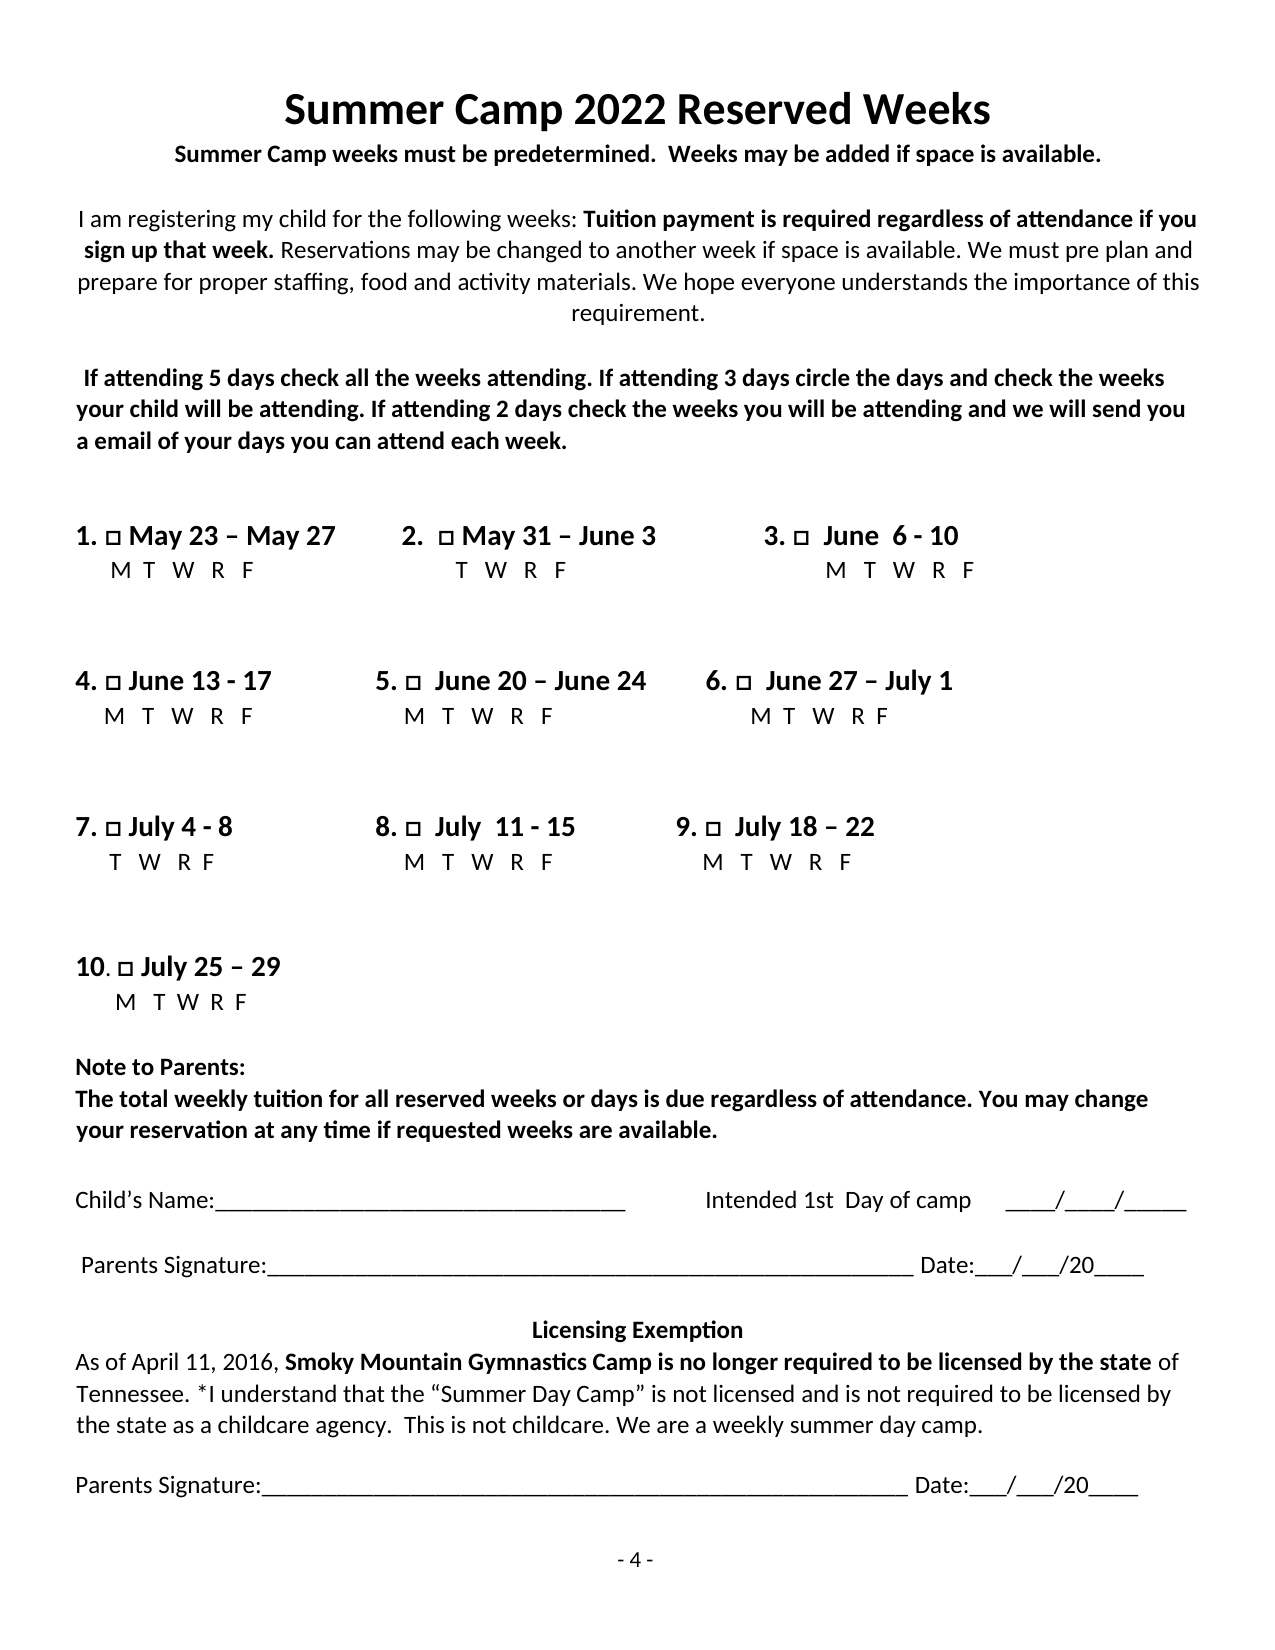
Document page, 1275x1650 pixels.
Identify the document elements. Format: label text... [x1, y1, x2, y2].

text If attending 5 days check all the weeks attending. If attending 3 days circle the days and check the weeks your child will be attending. If attending 2 days check the weeks you will be attending and we will send you a email of your days you can attend each week. [75, 362, 1200, 455]
text As of April 11, 2016, Smoky Mountain Gymnastics Camp is no longer required to be licensed by the state of Tennessee. *I understand that the “Summer Day Camp” is not licensed and is not required to be licensed by the state as a childcare agency. This is not childcare. We are a weekly summer day camp. [75, 1347, 1200, 1440]
text M T W R F T W R F M T W R F [76, 555, 1200, 585]
text Summer Camp 2022 Reserved Weeks [75, 80, 1200, 136]
text 7. □ July 4 - 8 8. □ July 11 - 15 9. □ July 18 – 22 [75, 808, 1200, 844]
text Parents Signature:____________________________________________________ Date:___/___/20____ [75, 1469, 1200, 1499]
text M T W R F [75, 986, 1200, 1016]
text M T W R F M T W R F M T W R F [75, 700, 1200, 731]
text Summer Camp weeks must be predetermined. Weeks may be added if space is available. [75, 138, 1200, 169]
text The total weekly tuition for all reserved weeks or days is due regardless of attendance. You may change your reservation at any time if requested weeks are available. [75, 1083, 1200, 1145]
text Note to Parents: [75, 1051, 1200, 1081]
text 4. □ June 13 - 17 5. □ June 20 – June 24 6. □ June 27 – July 1 [75, 662, 1200, 698]
text T W R F M T W R F M T W R F [75, 846, 1200, 876]
text Licensing Exemption [75, 1314, 1200, 1345]
text Child’s Name:_________________________________ Intended 1st Day of camp ____/____/_____ [75, 1184, 1200, 1215]
text 1. □ May 23 – May 27 2. □ May 31 – June 3 3. □ June 6 - 10 [75, 517, 1200, 553]
text Parents Signature:____________________________________________________ Date:___/___/20____ [75, 1249, 1200, 1280]
text 10. □ July 25 – 29 [75, 948, 1200, 984]
text I am registering my child for the following weeks: Tuition payment is required regardless of attendance if you sign up that week. Reservations may be changed to another week if space is available. We must pre plan and prepare for proper staffing, food and activity materials. We hope everyone understands the importance of this requirement. [75, 203, 1200, 328]
